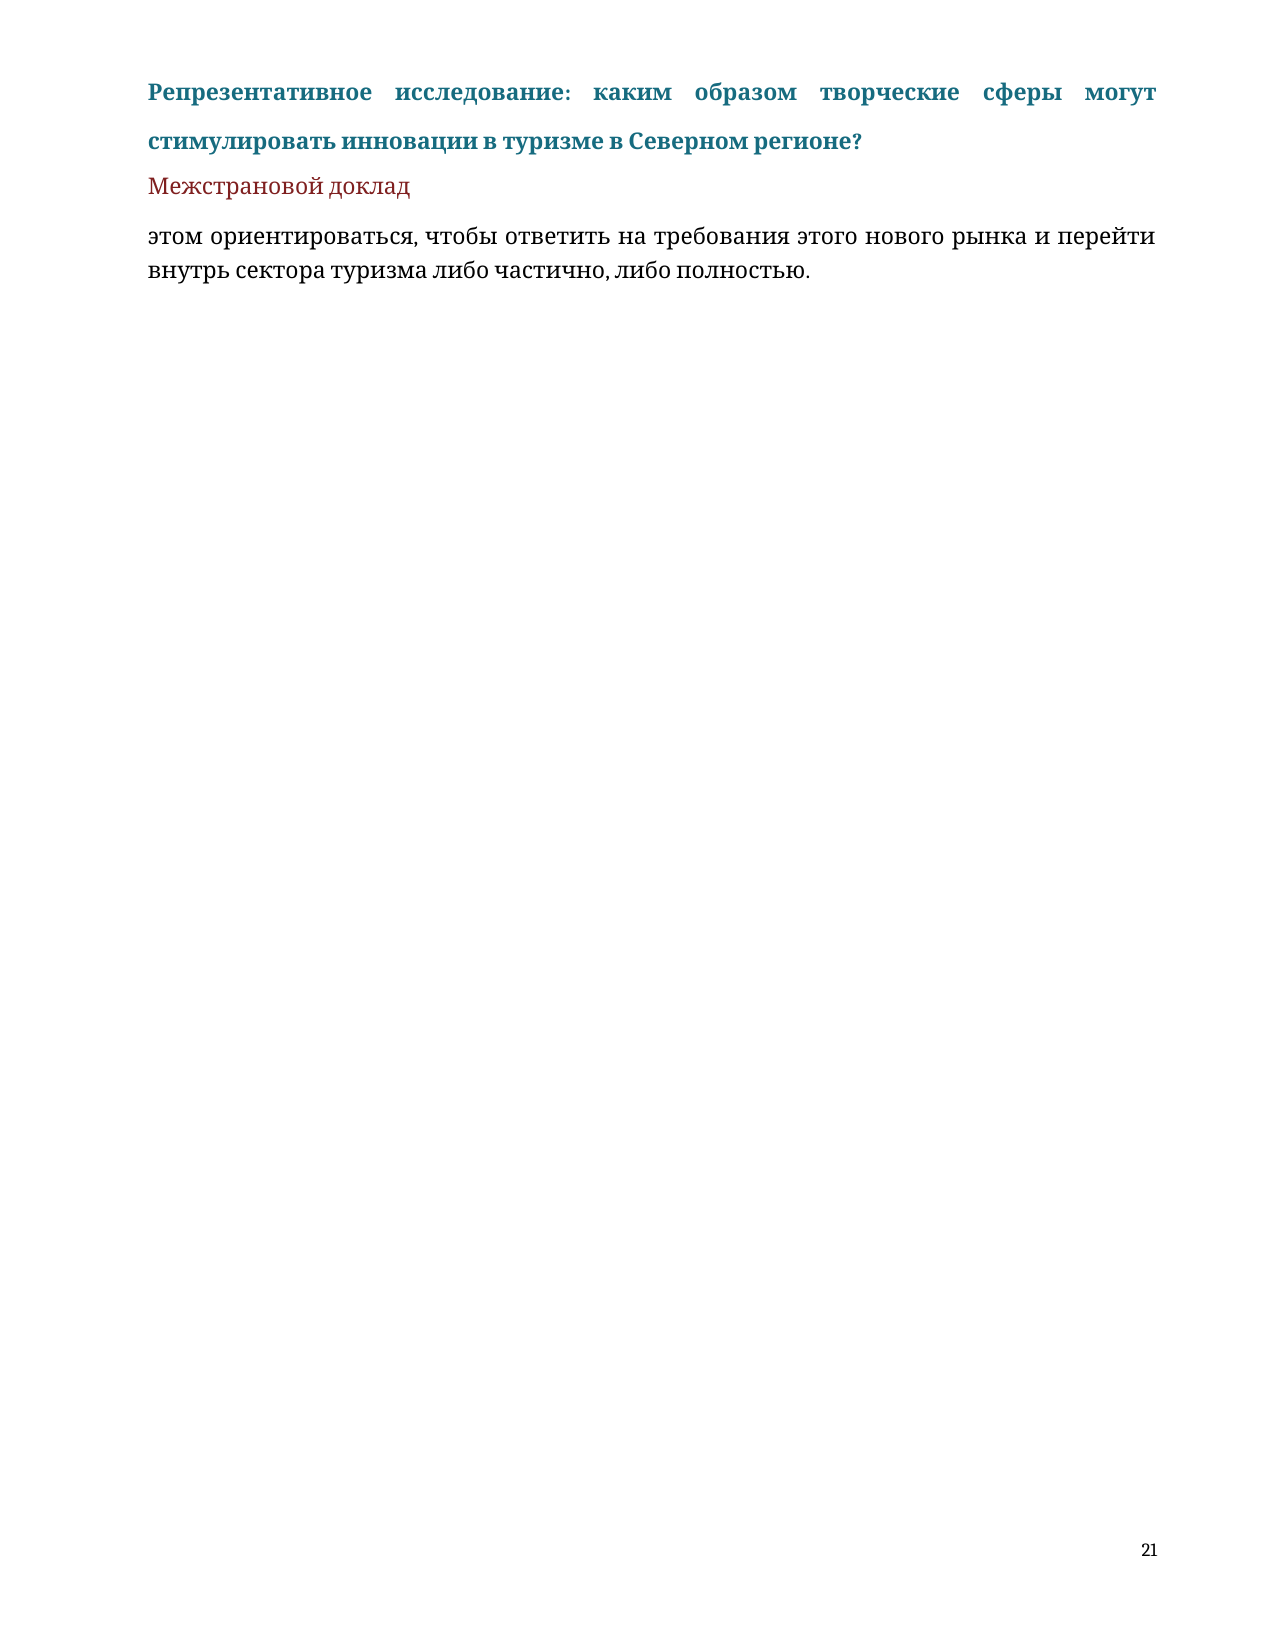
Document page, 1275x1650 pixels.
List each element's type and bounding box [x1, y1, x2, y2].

text [148, 224, 1157, 284]
